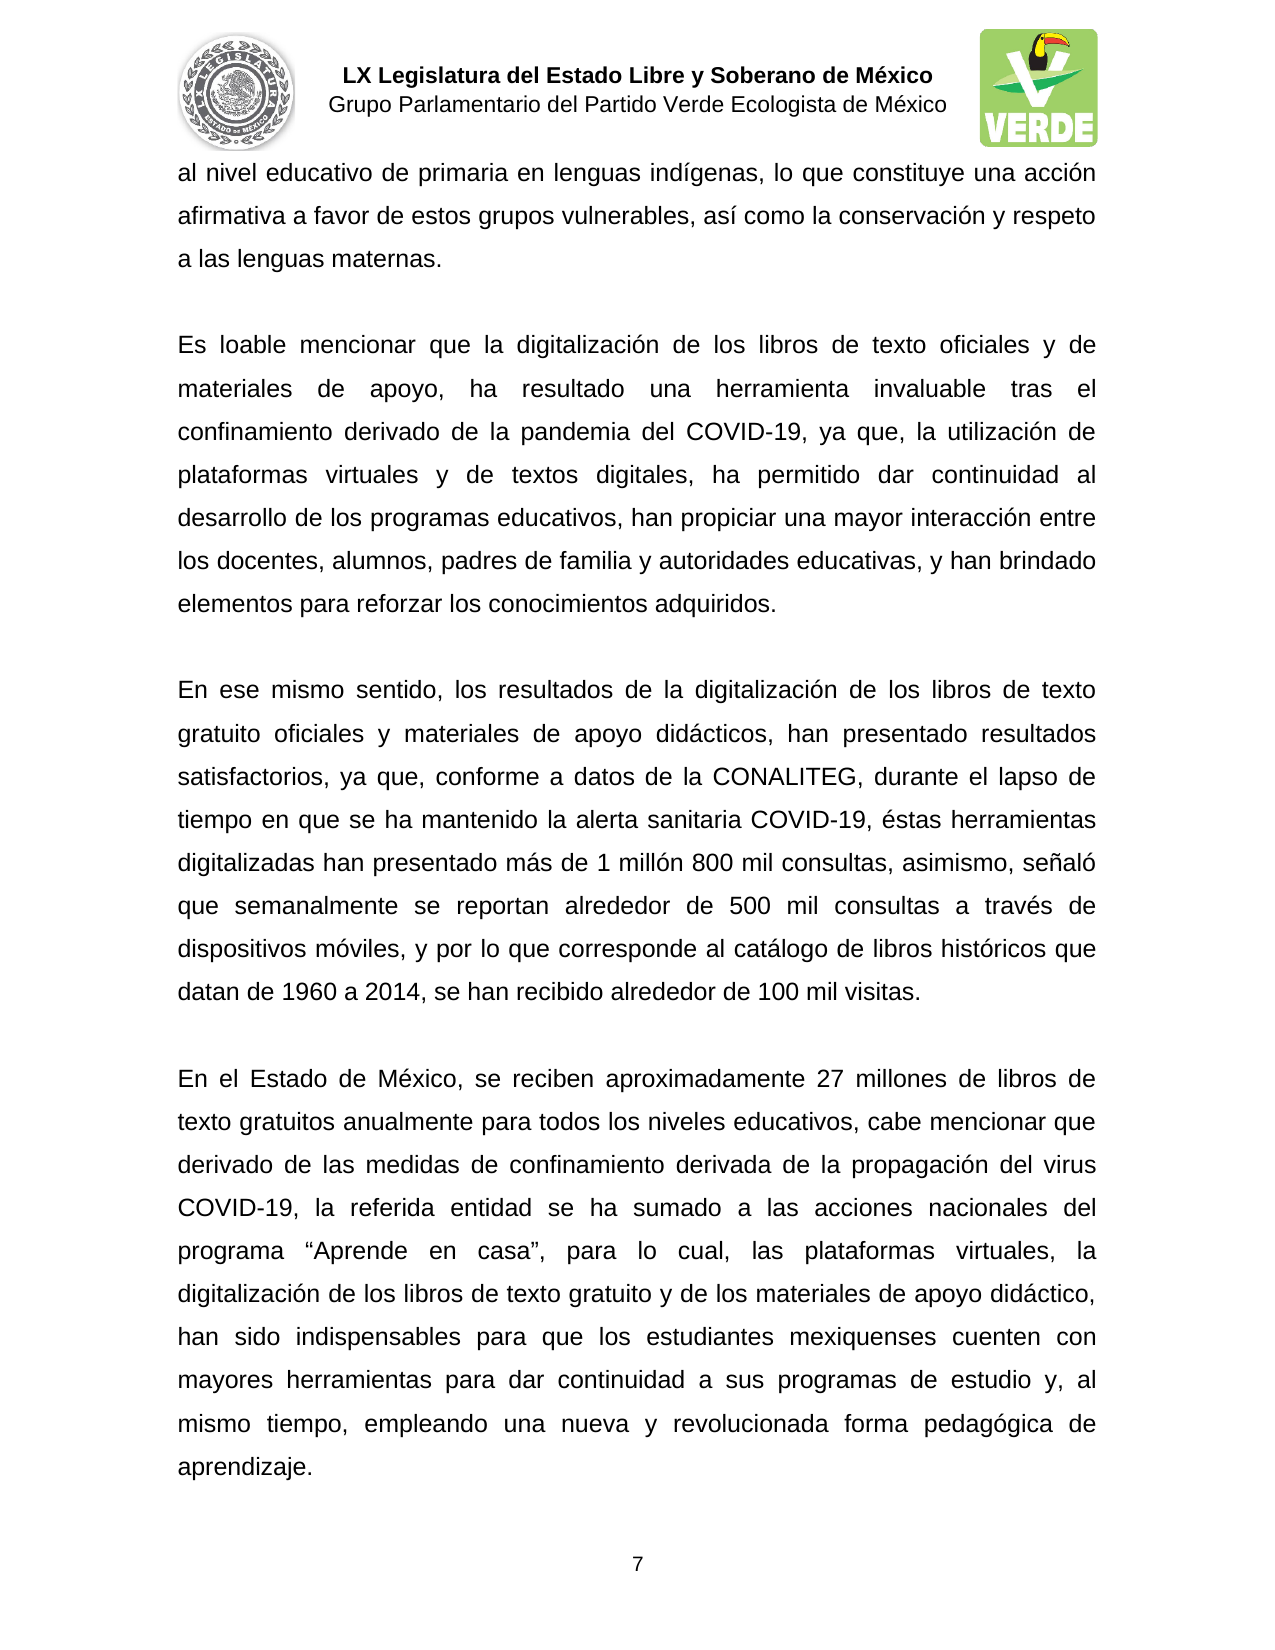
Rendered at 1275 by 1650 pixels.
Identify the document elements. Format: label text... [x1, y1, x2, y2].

text En ese mismo sentido, los resultados de la digitalización de los libros de texto gratuito oficiales y materiales de apoyo didácticos, han presentado resultados satisfactorios, ya que, conforme a datos de la CONALITEG, durante el lapso de tiempo en que se ha mantenido la alerta sanitaria COVID-19, éstas herramientas digitalizadas han presentado más de 1 millón 800 mil consultas, asimismo, señaló que semanalmente se reportan alrededor de 500 mil consultas a través de dispositivos móviles, y por lo que corresponde al catálogo de libros históricos que datan de 1960 a 2014, se han recibido alrededor de 100 mil visitas. [177, 675, 1098, 1006]
text En el Estado de México, se reciben aproximadamente 27 millones de libros de texto gratuitos anualmente para todos los niveles educativos, cabe mencionar que derivado de las medidas de confinamiento derivada de la propagación del virus COVID-19, la referida entidad se ha sumado a las acciones nacionales del programa “Aprende en casa”, para lo cual, las plataformas virtuales, la digitalización de los libros de texto gratuito y de los materiales de apoyo didáctico, han sido indispensables para que los estudiantes mexiquenses cuenten con mayores herramientas para dar continuidad a sus programas de estudio y, al mismo tiempo, empleando una nueva y revolucionada forma pedagógica de aprendizaje. [177, 1063, 1098, 1480]
picture [177, 32, 296, 151]
text Es loable mencionar que la digitalización de los libros de texto oficiales y de materiales de apoyo, ha resultado una herramienta invaluable tras el confinamiento derivado de la pandemia del COVID-19, ya que, la utilización de plataformas virtuales y de textos digitales, ha permitido dar continuidad al desarrollo de los programas educativos, han propiciar una mayor interacción entre los docentes, alumnos, padres de familia y autoridades educativas, y han brindado elementos para reforzar los conocimientos adquiridos. [177, 330, 1098, 618]
picture [979, 29, 1098, 147]
